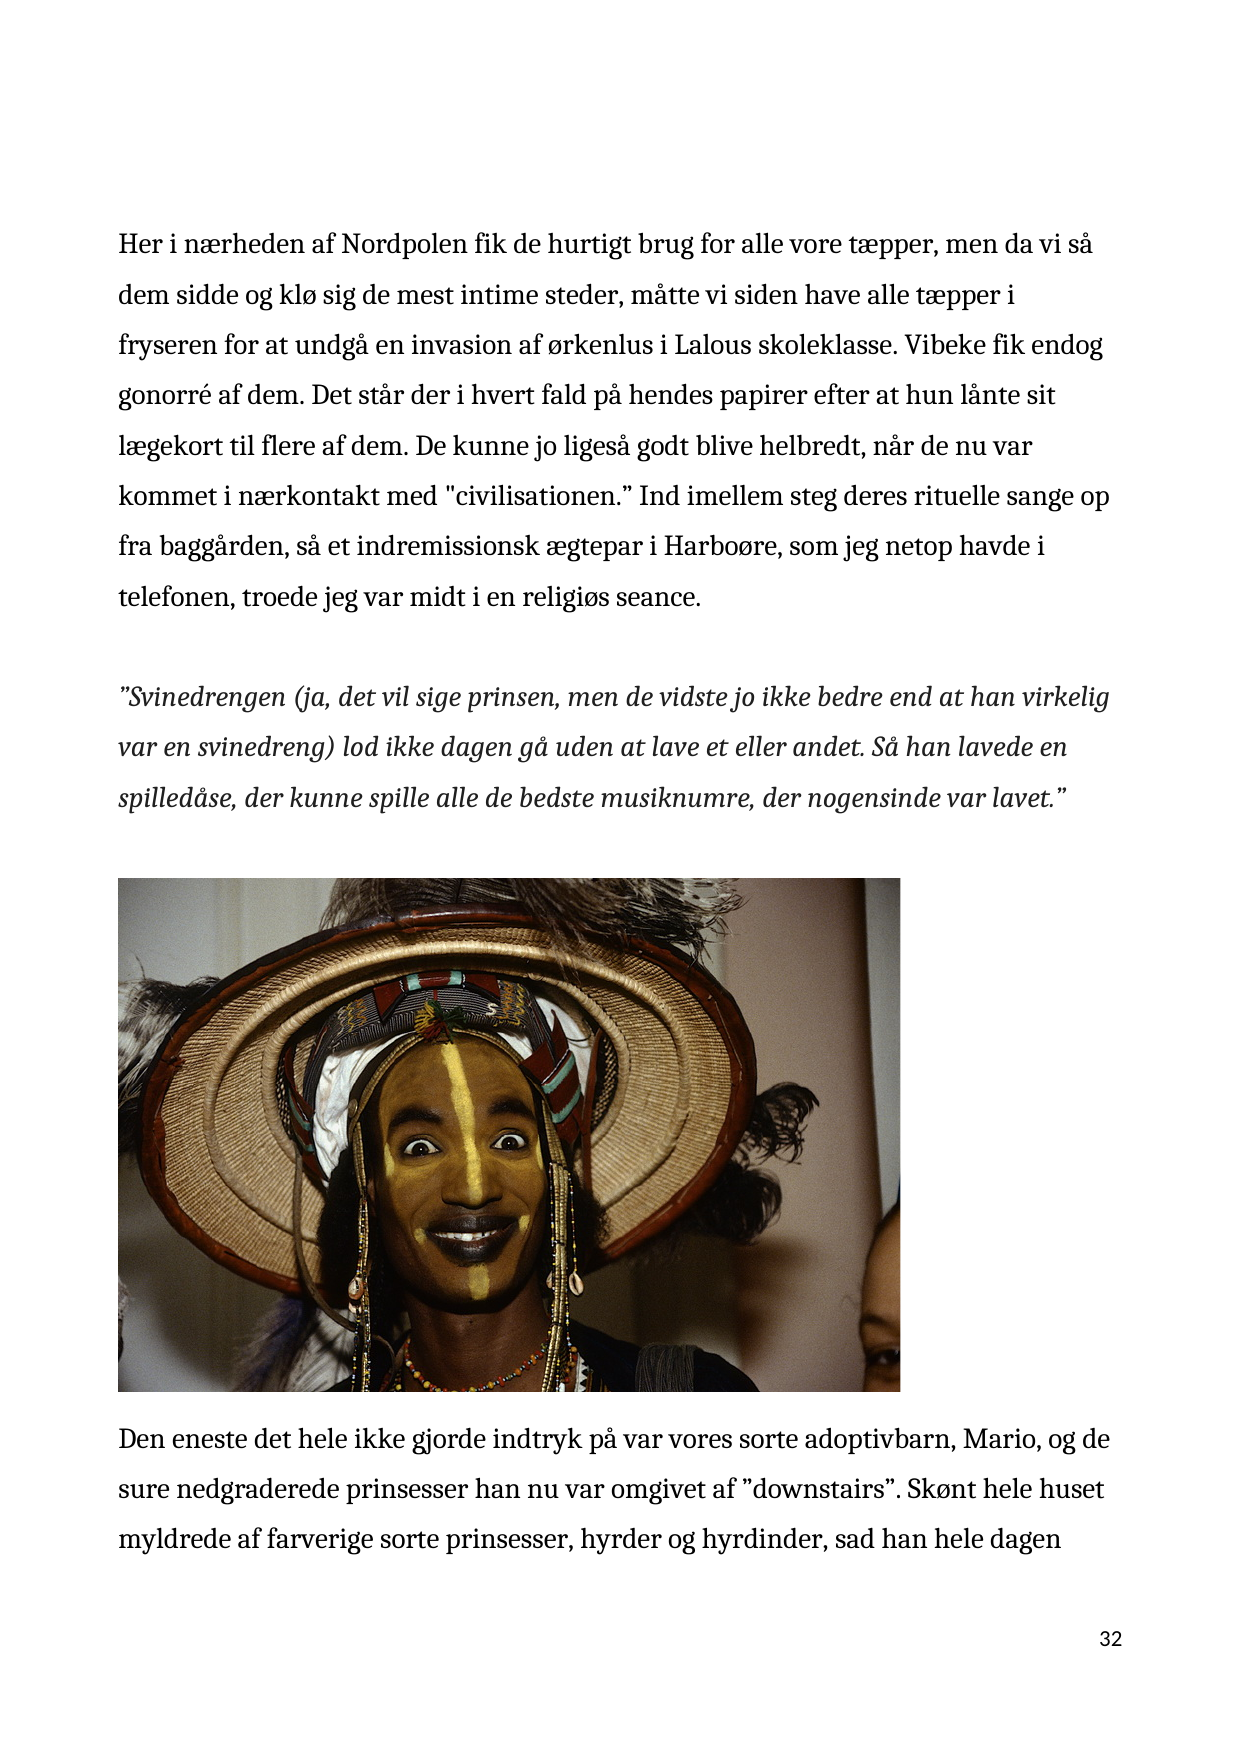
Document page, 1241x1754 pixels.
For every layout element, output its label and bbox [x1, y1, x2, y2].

text [118, 1422, 1122, 1556]
picture [118, 878, 901, 1392]
text [118, 177, 1122, 1391]
